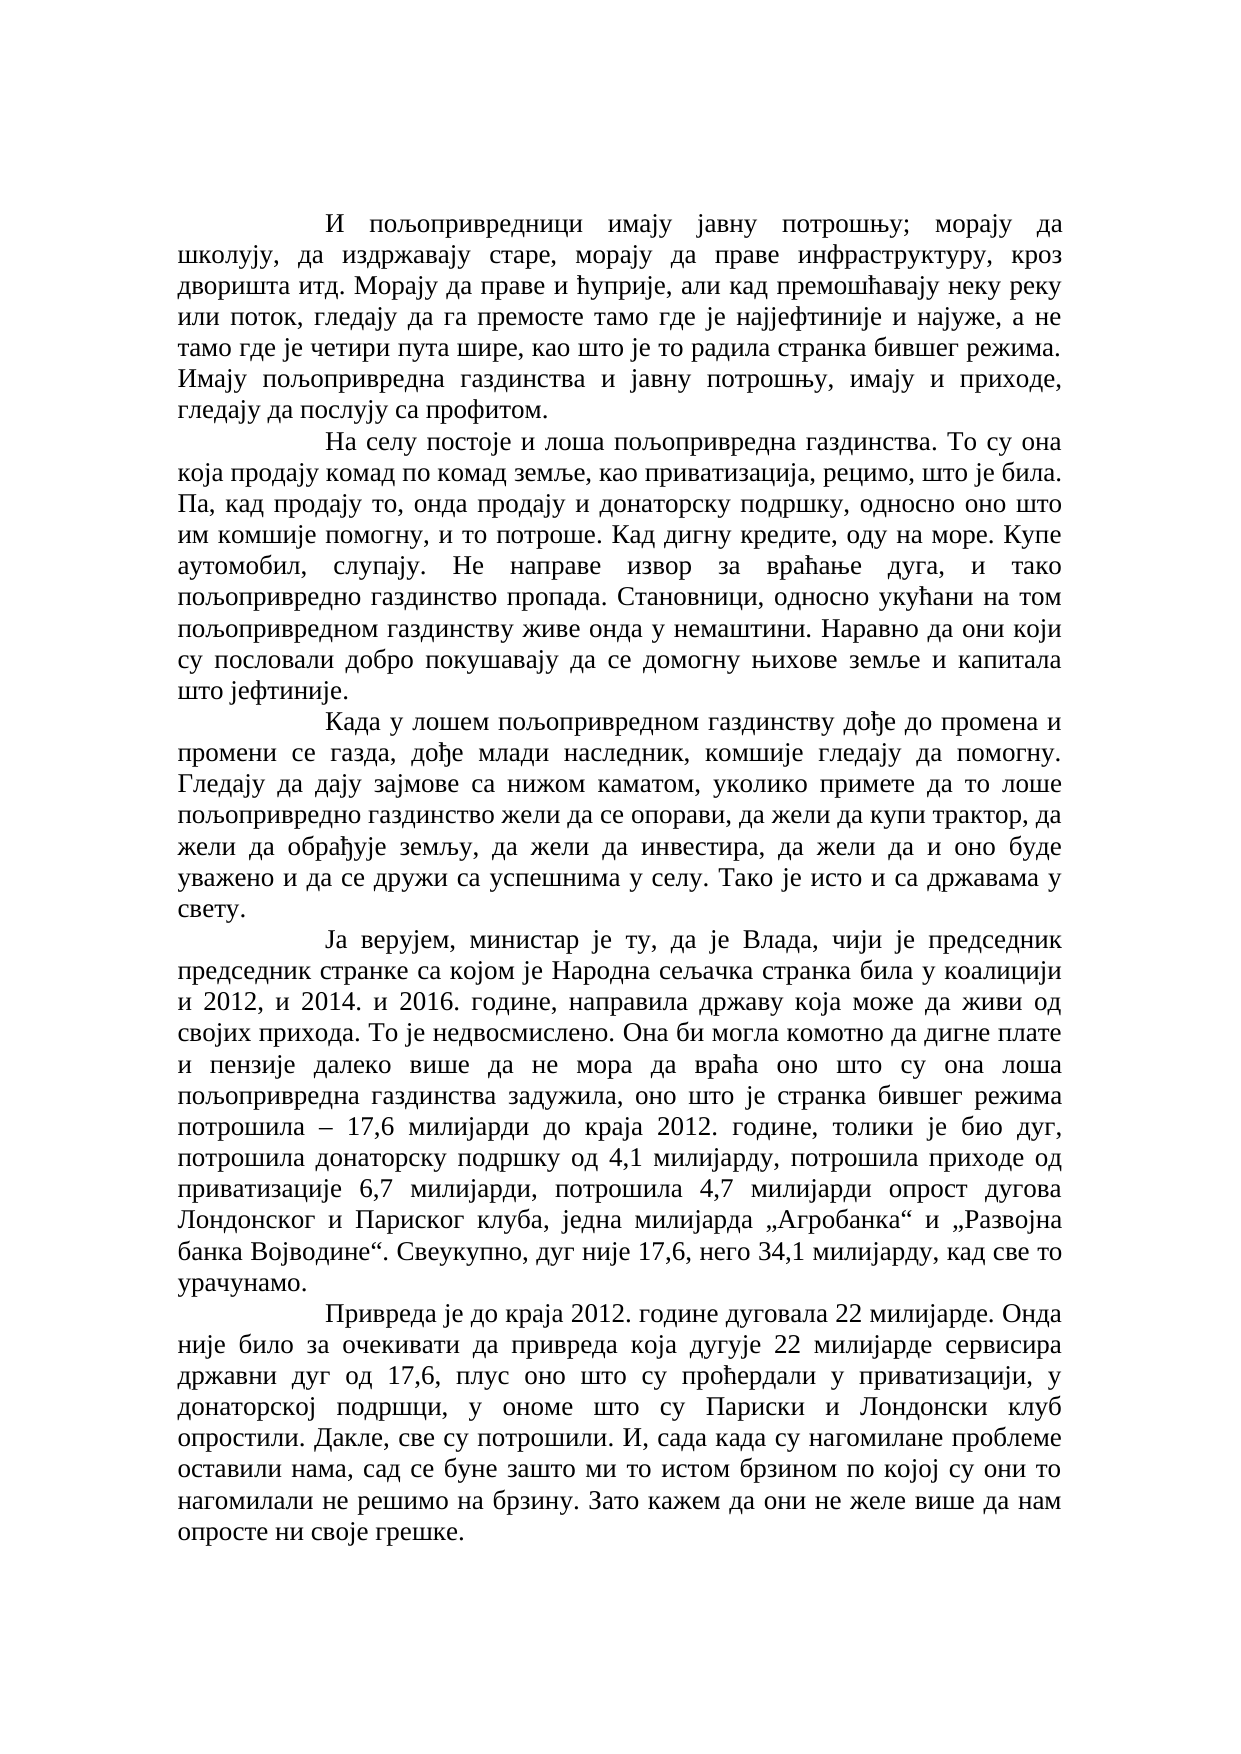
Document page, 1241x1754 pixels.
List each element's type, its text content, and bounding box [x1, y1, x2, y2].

text Ја верујем, министар је ту, да је Влада, чији је председник председник странке са којом је Народна сељачка странка била у коалицији и 2012, и 2014. и 2016. године, направила државу која може да живи од својих прихода. То је недвосмислено. Она би могла комотно да дигне плате и пензије далеко више да не мора да враћа оно што су она лоша пољопривредна газдинства задужила, оно што је странка бившег режима потрошила – 17,6 милијарди до краја 2012. године, толики је био дуг, потрошила донаторску подршку од 4,1 милијарду, потрошила приходе од приватизације 6,7 милијарди, потрошила 4,7 милијарди опрост дугова Лондонског и Париског клуба, једна милијарда „Агробанка“ и „Развојна банка Војводине“. Свеукупно, дуг није 17,6, него 34,1 милијарду, кад све то урачунамо. [177, 923, 1063, 1297]
text Када у лошем пољопривредном газдинству дође до промена и промени се газда, дође млади наследник, комшије гледају да помогну. Гледају да дају зајмове са нижом каматом, уколико примете да то лоше пољопривредно газдинство жели да се опорави, да жели да купи трактор, да жели да обрађује земљу, да жели да инвестира, да жели да и оно буде уважено и да се дружи са успешнима у селу. Тако је исто и са државама у свету. [177, 705, 1063, 923]
text На селу постоје и лоша пољопривредна газдинства. То су она која продају комад по комад земље, као приватизација, рецимо, што је била. Па, кад продају то, онда продају и донаторску подршку, односно оно што им комшије помогну, и то потроше. Кад дигну кредите, оду на море. Купе аутомобил, слупају. Не направе извор за враћање дуга, и тако пољопривредно газдинство пропада. Становници, односно укућани на том пољопривредном газдинству живе онда у немаштини. Наравно да они који су пословали добро покушавају да се домогну њихове земље и капитала што јефтиније. [177, 425, 1063, 705]
text И пољопривредници имају јавну потрошњу; морају да школују, да издржавају старе, морају да праве инфраструктуру, кроз дворишта итд. Морају да праве и ћуприје, али кад премошћавају неку реку или поток, гледају да га премосте тамо где је најјефтиније и најуже, а не тамо где је четири пута шире, као што је то радила странка бившег режима. Имају пољопривредна газдинства и јавну потрошњу, имају и приходе, гледају да послују са профитом. [177, 207, 1063, 425]
text Привреда је до краја 2012. године дуговала 22 милијарде. Онда није било за очекивати да привреда која дугује 22 милијарде сервисира државни дуг од 17,6, плус оно што су проћердали у приватизацији, у донаторској подршци, у ономе што су Париски и Лондонски клуб опростили. Дакле, све су потрошили. И, сада када су нагомилане проблеме оставили нама, сад се буне зашто ми то истом брзином по којој су они то нагомилали не решимо на брзину. Зато кажем да они не желе више да нам опросте ни своје грешке. [177, 1297, 1063, 1546]
